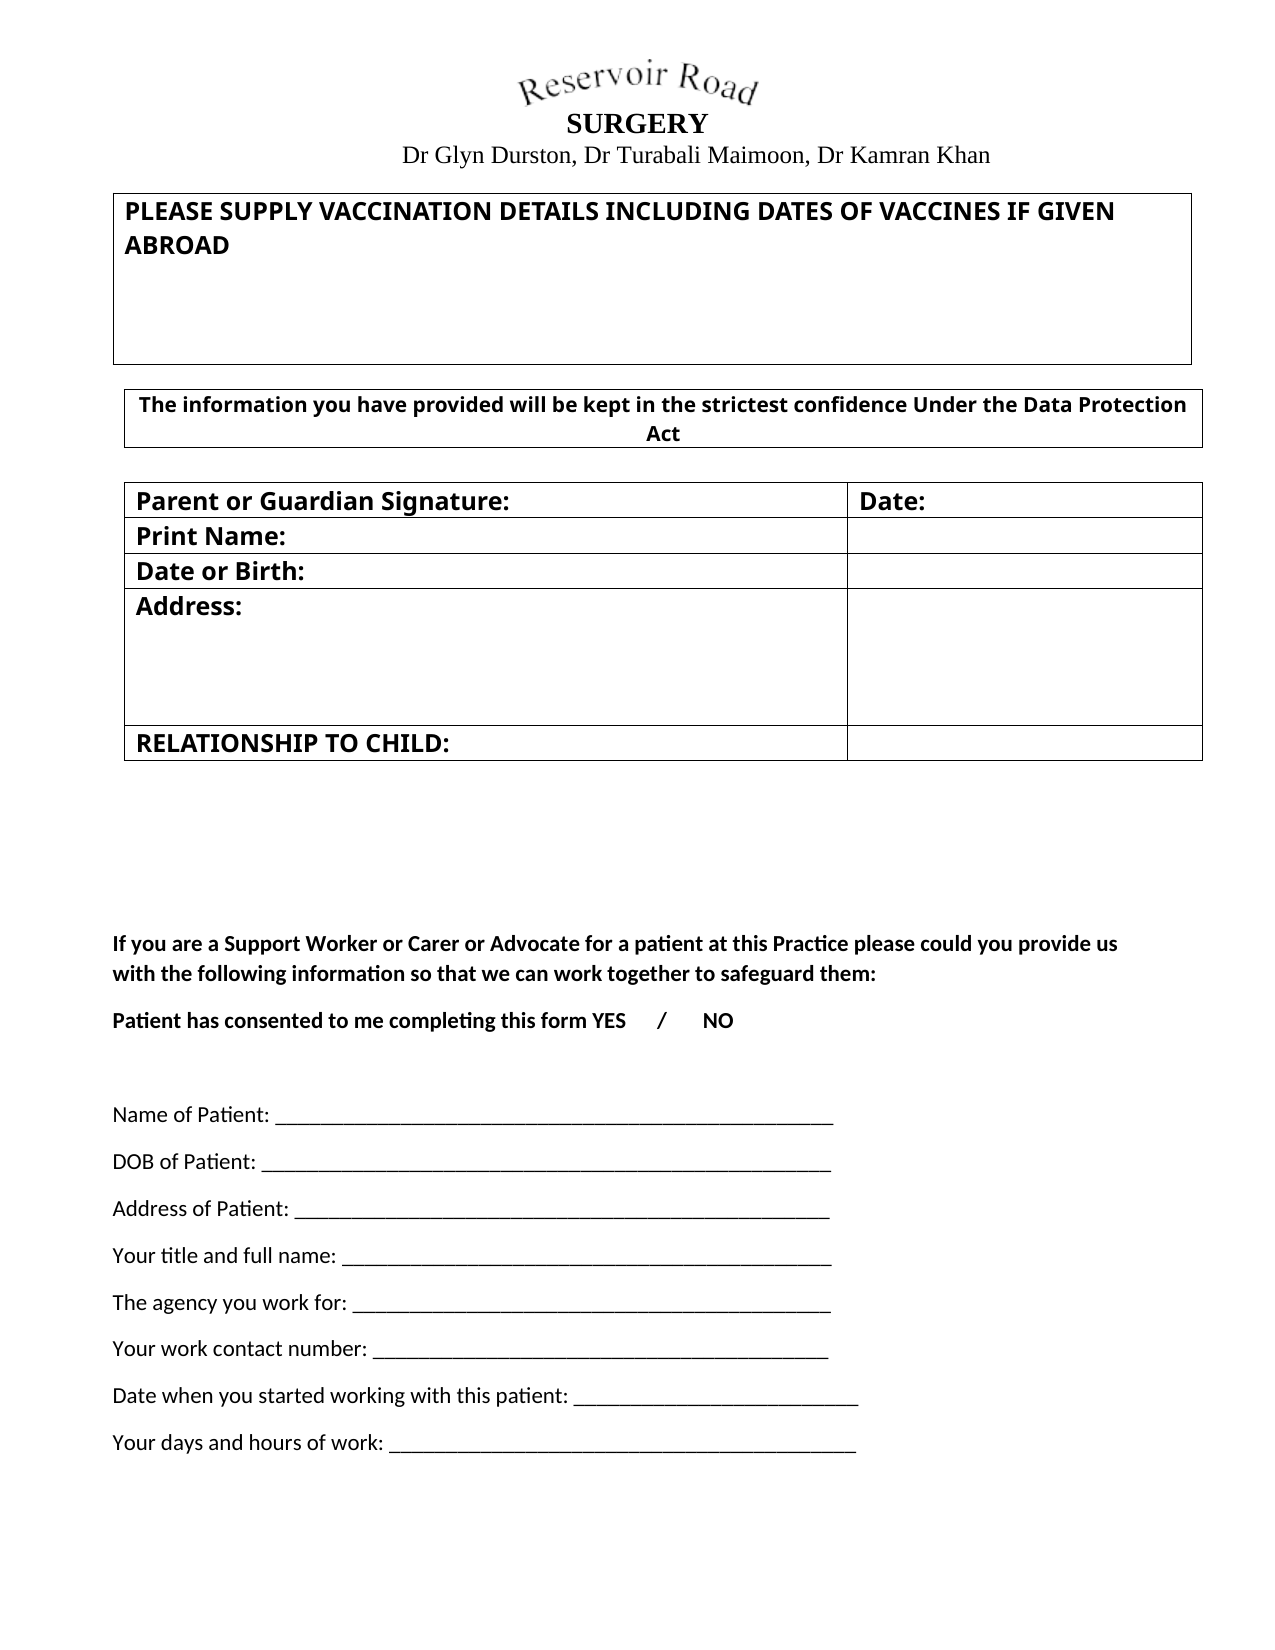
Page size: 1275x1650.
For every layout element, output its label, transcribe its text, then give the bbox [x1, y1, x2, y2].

table_cell Print Name: [125, 518, 847, 552]
text Patient has consented to me completing this form YES / NO [112, 1006, 1162, 1034]
table_cell PLEASE SUPPLY VACCINATION DETAILS INCLUDING DATES OF VACCINES IF GIVEN ABROAD [114, 194, 1191, 364]
table_cell [848, 518, 1202, 552]
table_cell [848, 726, 1202, 760]
table_cell Address: [125, 589, 847, 725]
table_header Date: [848, 483, 1202, 517]
table_header Parent or Guardian Signature: [125, 483, 847, 517]
text Address of Patient: _______________________________________________ [112, 1194, 1162, 1222]
text The agency you work for: __________________________________________ [112, 1288, 1162, 1316]
text Your work contact number: ________________________________________ [112, 1334, 1162, 1363]
table_cell Date or Birth: [125, 554, 847, 587]
table_cell [848, 589, 1202, 725]
text Name of Patient: _________________________________________________ [112, 1100, 1162, 1128]
text If you are a Support Worker or Carer or Advocate for a patient at this Practice please could you provide us with the following information so that we can work together to safeguard them: [112, 929, 1162, 988]
text Your title and full name: ___________________________________________ [112, 1241, 1162, 1269]
text Date when you started working with this patient: _________________________ [112, 1381, 1162, 1409]
text Your days and hours of work: _________________________________________ [112, 1428, 1162, 1456]
table_cell RELATIONSHIP TO CHILD: [125, 726, 847, 760]
table_header The information you have provided will be kept in the strictest confidence Under the Data Protection Act [125, 390, 1202, 447]
table_cell [848, 554, 1202, 587]
text DOB of Patient: __________________________________________________ [112, 1147, 1162, 1175]
